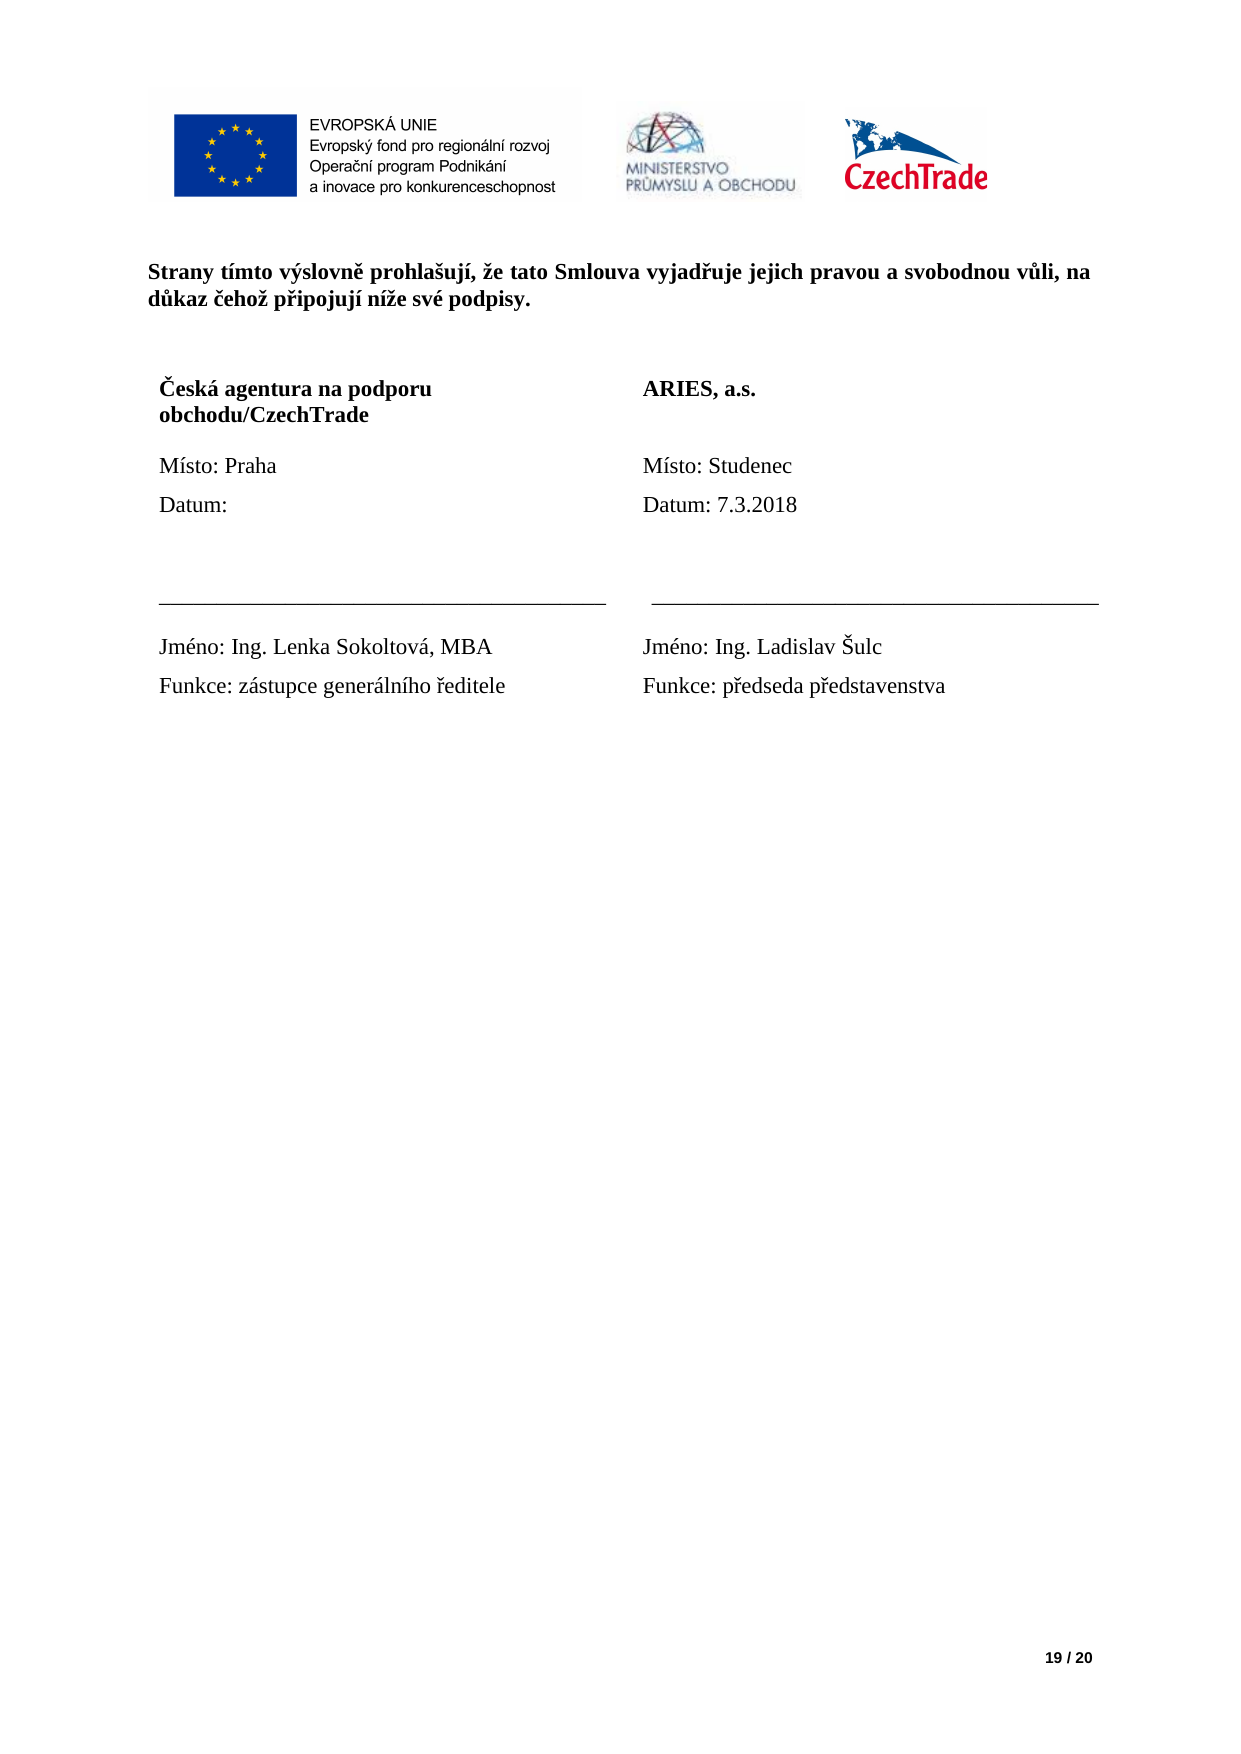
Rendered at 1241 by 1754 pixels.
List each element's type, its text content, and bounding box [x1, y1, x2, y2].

table_cell Jméno: Ing. Ladislav Šulc Funkce: předseda představenstva [631, 620, 1119, 711]
table_cell _______________________________________ [631, 530, 1119, 620]
table_cell Místo: Praha Datum: [148, 440, 631, 530]
text Strany tímto výslovně prohlašují, že tato Smlouva vyjadřuje jejich pravou a svobodnou vůli, na důkaz čehož připojují níže své podpisy. [148, 258, 1092, 311]
table_header ARIES, a.s. [631, 362, 1119, 440]
table_cell Místo: Studenec Datum: 7.3.2018 [631, 440, 1119, 530]
table_cell _______________________________________ [148, 530, 631, 620]
table_cell Jméno: Ing. Lenka Sokoltová, MBA Funkce: zástupce generálního ředitele [148, 620, 631, 711]
picture [845, 107, 988, 202]
picture [616, 101, 805, 202]
table_header Česká agentura na podporu obchodu/CzechTrade [148, 362, 631, 440]
picture [147, 87, 583, 202]
